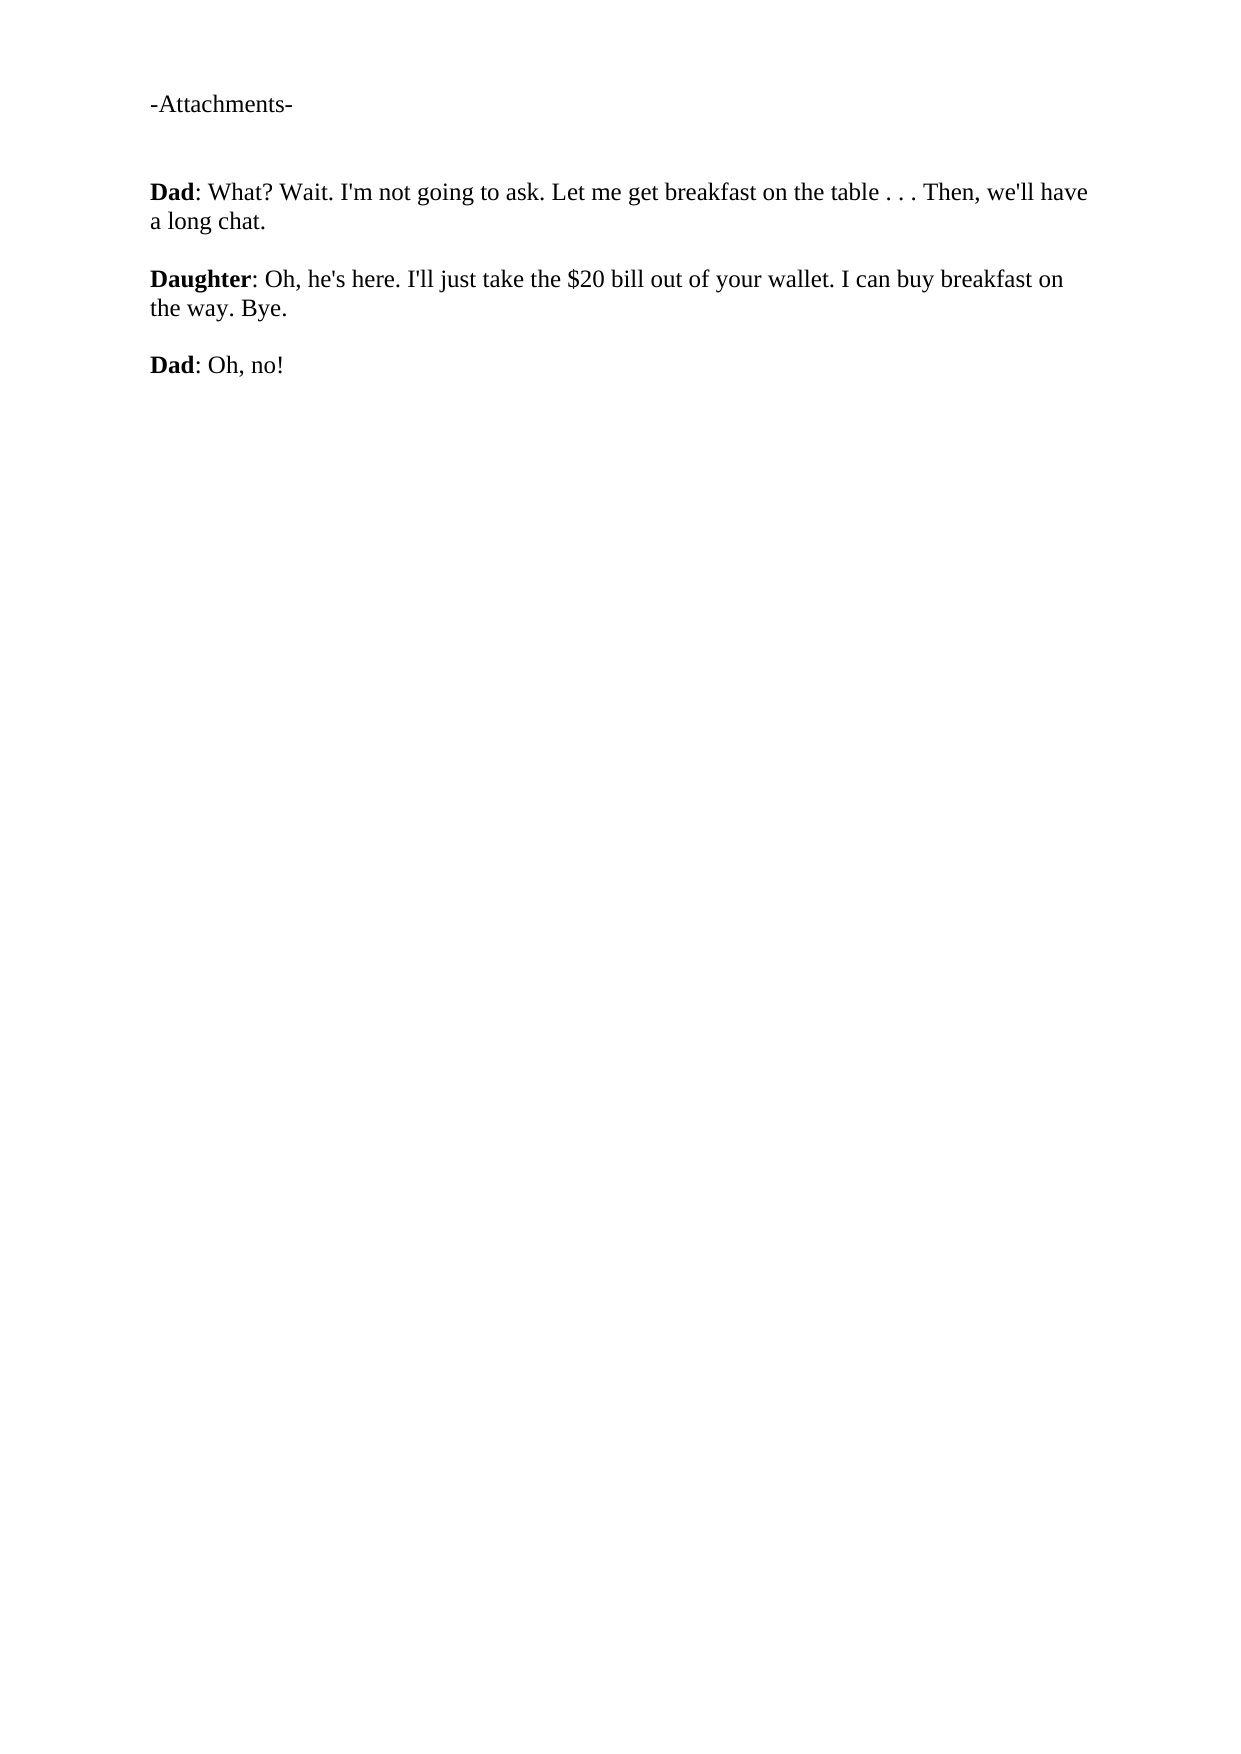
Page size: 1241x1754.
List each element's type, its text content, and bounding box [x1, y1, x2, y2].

text Dad: Oh, no! [150, 351, 1090, 379]
text Daughter: Oh, he's here. I'll just take the $20 bill out of your wallet. I can buy breakfast on the way. Bye. [150, 264, 1090, 321]
text Dad: What? Wait. I'm not going to ask. Let me get breakfast on the table . . . Then, we'll have a long chat. [150, 177, 1090, 235]
